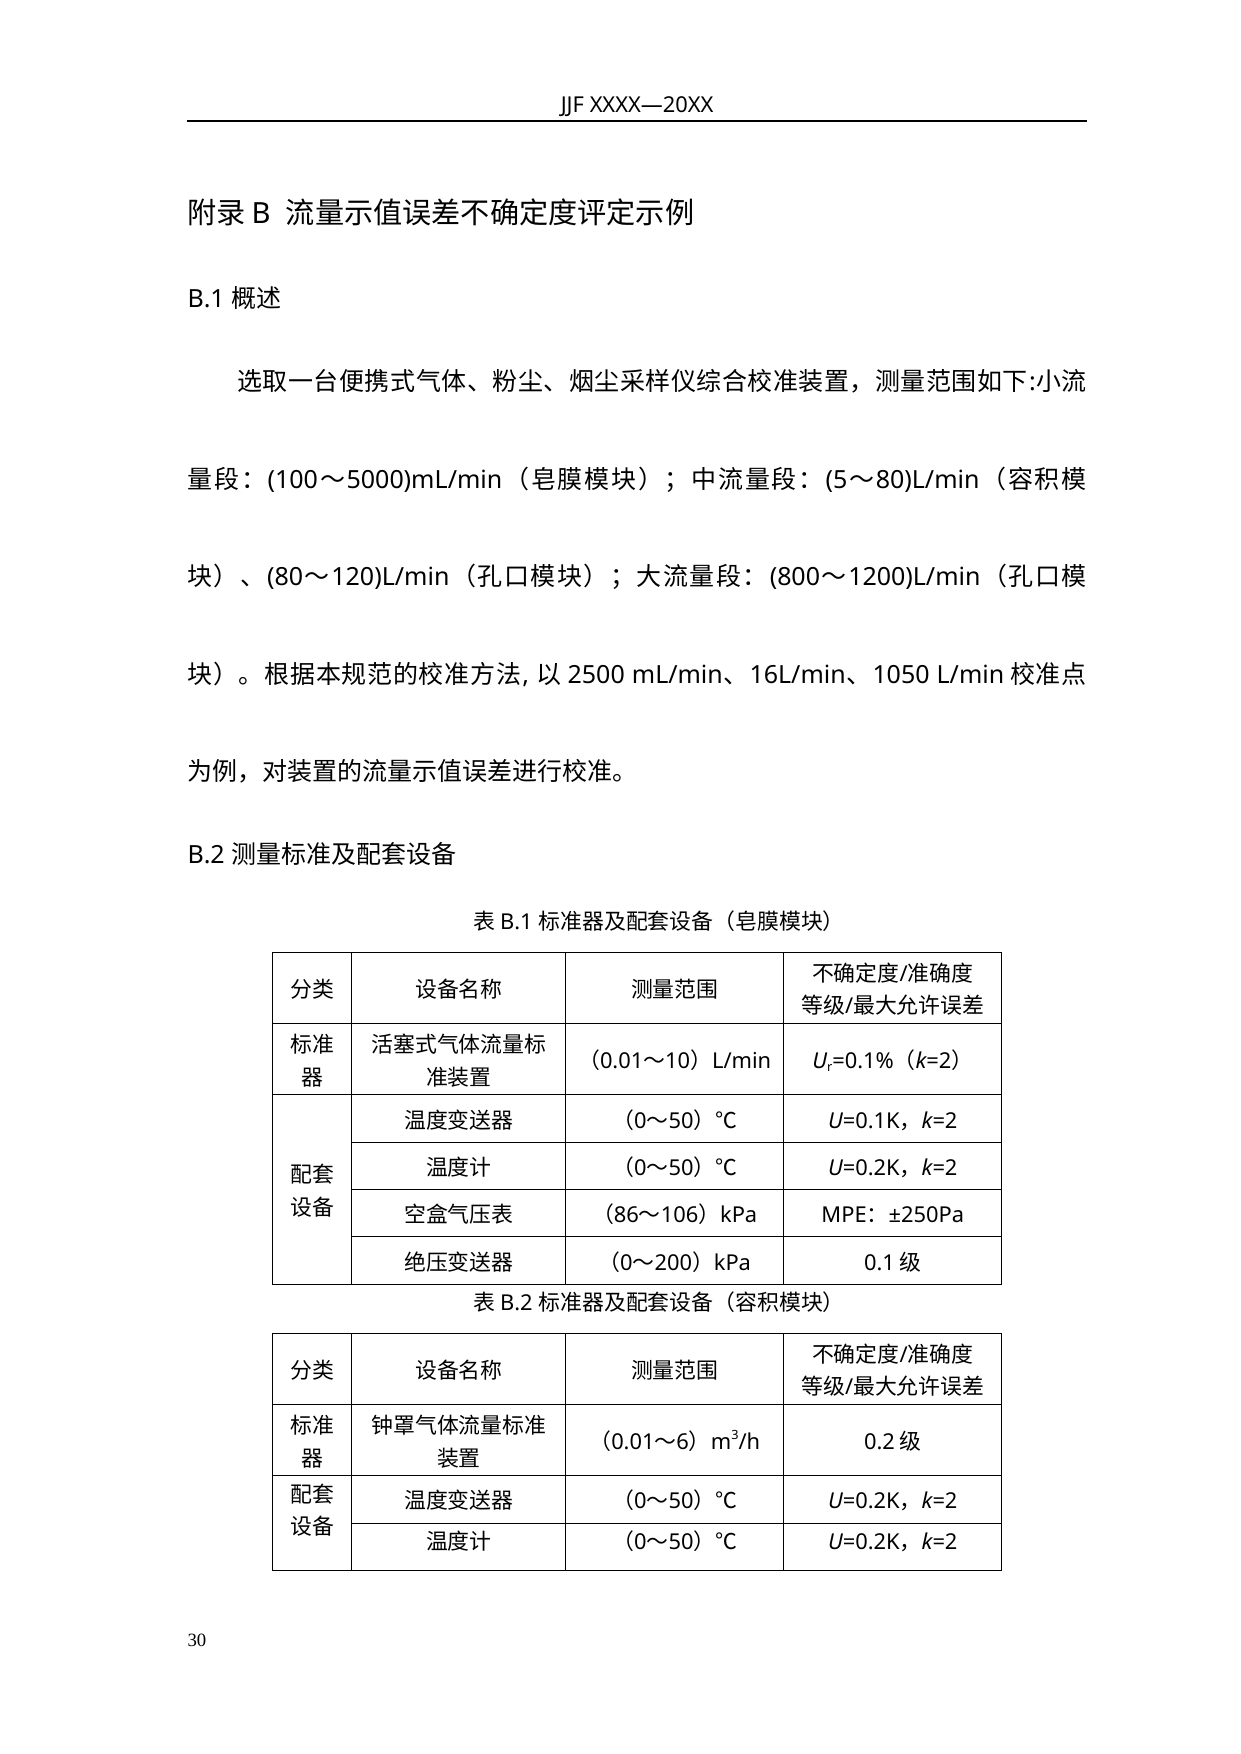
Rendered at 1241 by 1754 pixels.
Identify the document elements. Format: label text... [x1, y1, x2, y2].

table_header 测量范围 [566, 1334, 783, 1404]
table_cell 温度计 [352, 1524, 565, 1570]
table_header 设备名称 [352, 953, 565, 1023]
table_cell 活塞式气体流量标准装置 [352, 1024, 565, 1094]
table_header 设备名称 [352, 1334, 565, 1404]
table_cell 绝压变送器 [352, 1237, 565, 1283]
table_cell （0.01～6）m3/h [566, 1405, 783, 1475]
text 表B.2 标准器及配套设备（容积模块） [232, 1284, 1087, 1317]
table_header 分类 [273, 1334, 351, 1404]
table_cell （0～50）℃ [566, 1095, 783, 1142]
table_cell （0～50）℃ [566, 1143, 783, 1189]
table_cell 温度变送器 [352, 1476, 565, 1522]
table_cell 0.2级 [784, 1405, 1001, 1475]
table_header 分类 [273, 953, 351, 1023]
table_header 测量范围 [566, 953, 783, 1023]
table_cell U=0.2K，k=2 [784, 1476, 1001, 1522]
table_cell U=0.2K，k=2 [784, 1524, 1001, 1570]
table_cell （0～200）kPa [566, 1237, 783, 1283]
table_cell （86～106）kPa [566, 1190, 783, 1236]
table_cell 温度计 [352, 1143, 565, 1189]
table_header 不确定度/准确度 等级/最大允许误差 [784, 953, 1001, 1023]
table_cell 配套设备 [273, 1095, 351, 1283]
table_cell MPE：±250Pa [784, 1190, 1001, 1236]
table_cell 0.1级 [784, 1237, 1001, 1283]
text 表B.1 标准器及配套设备（皂膜模块） [232, 904, 1087, 936]
table_cell 配套设备 [273, 1476, 351, 1570]
text B.2 测量标准及配套设备 [187, 821, 1087, 886]
text 选取一台便携式气体、粉尘、烟尘采样仪综合校准装置，测量范围如下:小流量段：(100～5000)mL/min（皂膜模块）；中流量段：(5～80)L/min（容积模块）、(80～120)L/min（孔口模块）；大流量段：(800～1200)L/min（孔口模块）。根据本规范的校准方法, 以2500 mL/min、16L/min、1050 L/min校准点为例，对装置的流量示值误差进行校准。 [187, 347, 1087, 802]
table_cell 标准器 [273, 1024, 351, 1094]
table_header 不确定度/准确度 等级/最大允许误差 [784, 1334, 1001, 1404]
table_cell Ur=0.1%（k=2） [784, 1024, 1001, 1094]
table_cell （0.01～10）L/min [566, 1024, 783, 1094]
text 附录B 流量示值误差不确定度评定示例 [187, 178, 1087, 243]
table_cell （0～50）℃ [566, 1476, 783, 1522]
table_cell 空盒气压表 [352, 1190, 565, 1236]
table_cell 钟罩气体流量标准装置 [352, 1405, 565, 1475]
table_cell （0～50）℃ [566, 1524, 783, 1570]
table_cell U=0.2K，k=2 [784, 1143, 1001, 1189]
table_cell 标准器 [273, 1405, 351, 1475]
table_cell 温度变送器 [352, 1095, 565, 1142]
table_cell U=0.1K，k=2 [784, 1095, 1001, 1142]
text B.1 概述 [187, 264, 1087, 329]
